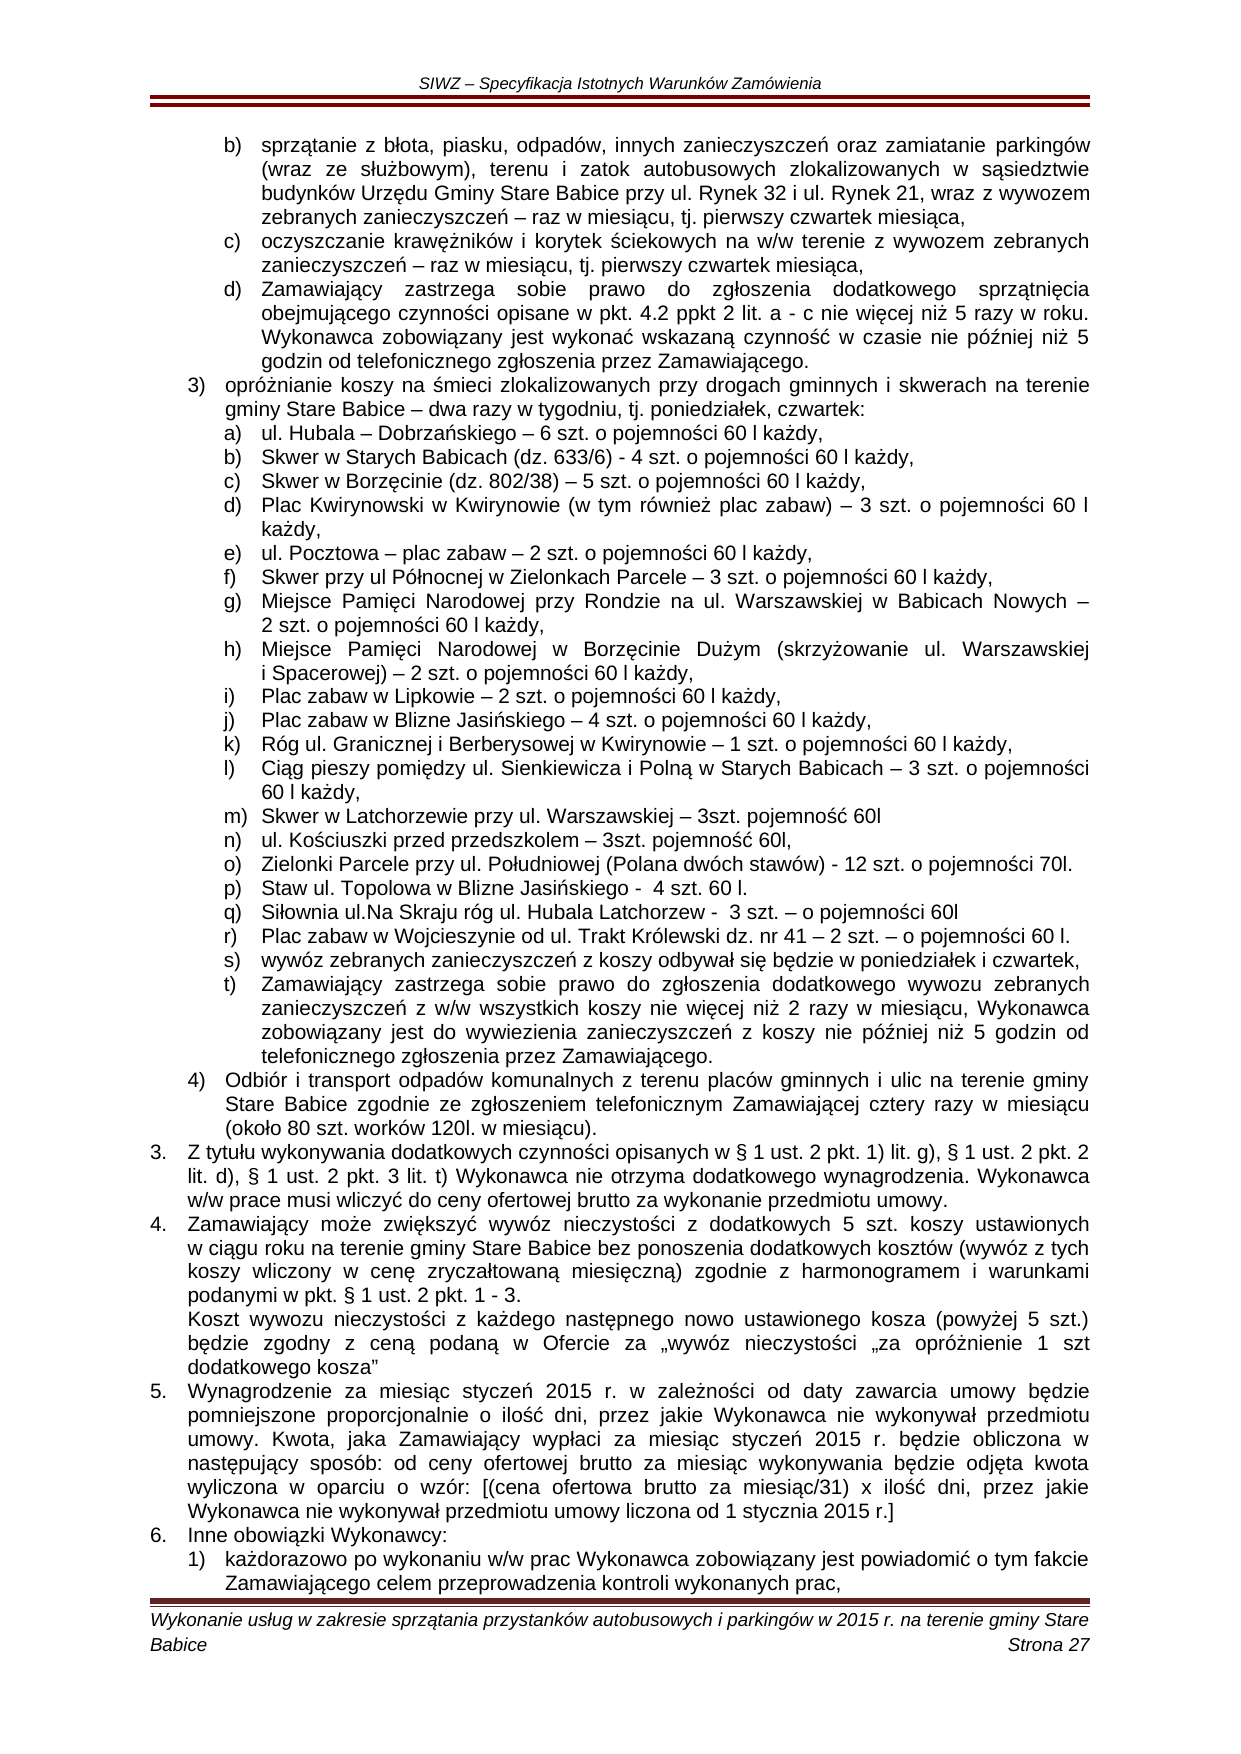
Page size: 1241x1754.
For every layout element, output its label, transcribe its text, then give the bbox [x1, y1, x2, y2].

list Wynagrodzenie za miesiąc styczeń 2015 r. w zależności od daty zawarcia umowy będzie pomniejszone proporcjonalnie o ilość dni, przez jakie Wykonawca nie wykonywał przedmiotu umowy. Kwota, jaka Zamawiający wypłaci za miesiąc styczeń 2015 r. będzie obliczona w następujący sposób: od ceny ofertowej brutto za miesiąc wykonywania będzie odjęta kwota wyliczona w oparciu o wzór: [(cena ofertowa brutto za miesiąc/31) x ilość dni, przez jakie Wykonawca nie wykonywał przedmiotu umowy liczona od 1 stycznia 2015 r.] [150, 1379, 1090, 1523]
list Zamawiający może zwiększyć wywóz nieczystości z dodatkowych 5 szt. koszy ustawionych w ciągu roku na terenie gminy Stare Babice bez ponoszenia dodatkowych kosztów (wywóz z tych koszy wliczony w cenę zryczałtowaną miesięczną) zgodnie z harmonogramem i warunkami podanymi w pkt. § 1 ust. 2 pkt. 1 - 3. [150, 1211, 1090, 1307]
list Ciąg pieszy pomiędzy ul. Sienkiewicza i Polną w Starych Babicach – 3 szt. o pojemności każdy, [223, 756, 1090, 804]
list Zamawiający zastrzega sobie prawo do zgłoszenia dodatkowego wywozu zebranych zanieczyszczeń z w/w wszystkich koszy nie więcej niż 2 razy w miesiącu, Wykonawca zobowiązany jest do wywiezienia zanieczyszczeń z koszy nie później niż 5 godzin od telefonicznego zgłoszenia przez Zamawiającego. [223, 972, 1090, 1068]
list sprzątanie z błota, piasku, odpadów, innych zanieczyszczeń oraz zamiatanie parkingów (wraz ze służbowym), terenu i zatok autobusowych zlokalizowanych w sąsiedztwie budynków Urzędu Gminy Stare Babice przy ul. Rynek 32 i ul. Rynek 21, wraz z wywozem zebranych zanieczyszczeń – raz w miesiącu, tj. pierwszy czwartek miesiąca, [223, 133, 1090, 229]
list ul. Pocztowa – plac zabaw – 2 szt. o pojemności każdy, [223, 541, 1090, 564]
list Siłownia ul.Na Skraju róg ul. Hubala Latchorzew - 3 szt. – o pojemności 60l [223, 900, 1090, 924]
list Plac zabaw w Blizne Jasińskiego – 4 szt. o pojemności każdy, [223, 708, 1090, 732]
list ul. Kościuszki przed przedszkolem – 3szt. pojemność 60l, [223, 828, 1090, 852]
list Miejsce Pamięci Narodowej przy Rondzie na ul. Warszawskiej w Babicach Nowych – 2 szt. o pojemności każdy, [223, 588, 1090, 636]
list Skwer w Starych Babicach (dz. 633/6) - 4 szt. o pojemności każdy, [223, 445, 1090, 469]
text Koszt wywozu nieczystości z każdego następnego nowo ustawionego kosza (powyżej 5 szt.) będzie zgodny z ceną podaną w Ofercie za „wywóz nieczystości „za opróżnienie 1 szt dodatkowego kosza” [187, 1307, 1090, 1379]
list Plac Kwirynowski w Kwirynowie (w tym również plac zabaw) – 3 szt. o pojemności każdy, [223, 493, 1090, 541]
list oczyszczanie krawężników i korytek ściekowych na w/w terenie z wywozem zebranych zanieczyszczeń – raz w miesiącu, tj. pierwszy czwartek miesiąca, [223, 229, 1090, 277]
list Róg ul. Granicznej i Berberysowej w Kwirynowie – 1 szt. o pojemności każdy, [223, 732, 1090, 756]
list Skwer w Latchorzewie przy ul. Warszawskiej – 3szt. pojemność 60l [223, 804, 1090, 828]
list Odbiór i transport odpadów komunalnych z terenu placów gminnych i ulic na terenie gminy Stare Babice zgodnie ze zgłoszeniem telefonicznym Zamawiającej cztery razy w miesiącu (około 80 szt. worków 120l. w miesiącu). [187, 1068, 1090, 1139]
list Zielonki Parcele przy ul. Południowej (Polana dwóch stawów) - 12 szt. o pojemności 70l. [223, 852, 1090, 876]
list Inne obowiązki Wykonawcy: [150, 1523, 1090, 1547]
list opróżnianie koszy na śmieci zlokalizowanych przy drogach gminnych i skwerach na terenie gminy Stare Babice – dwa razy w tygodniu, tj. poniedziałek, czwartek: [187, 373, 1090, 421]
list Skwer w Borzęcinie (dz. 802/38) – 5 szt. o pojemności każdy, [223, 469, 1090, 493]
list wywóz zebranych zanieczyszczeń z koszy odbywał się będzie w poniedziałek i czwartek, [223, 948, 1090, 972]
list Miejsce Pamięci Narodowej w Borzęcinie Dużym (skrzyżowanie ul. Warszawskiej i Spacerowej) – 2 szt. o pojemności każdy, [223, 636, 1090, 684]
list Skwer przy ul Północnej w Zielonkach Parcele – 3 szt. o pojemności każdy, [223, 564, 1090, 588]
list Plac zabaw w Wojcieszynie od ul. Trakt Królewski dz. nr 41 – 2 szt. – o pojemności 60 l. [223, 924, 1090, 948]
list Zamawiający zastrzega sobie prawo do zgłoszenia dodatkowego sprzątnięcia obejmującego czynności opisane w pkt. 4.2 ppkt 2 lit. a - c nie więcej niż 5 razy w roku. Wykonawca zobowiązany jest wykonać wskazaną czynność w czasie nie później niż 5 godzin od telefonicznego zgłoszenia przez Zamawiającego. [223, 277, 1090, 373]
list Plac zabaw w Lipkowie – 2 szt. o pojemności każdy, [223, 684, 1090, 708]
list ul. Hubala – Dobrzańskiego – 6 szt. o pojemności każdy, [223, 421, 1090, 445]
list Staw ul. Topolowa w Blizne Jasińskiego - 4 szt. . [223, 876, 1090, 900]
list każdorazowo po wykonaniu w/w prac Wykonawca zobowiązany jest powiadomić o tym fakcie Zamawiającego celem przeprowadzenia kontroli wykonanych prac, [187, 1547, 1090, 1595]
list Z tytułu wykonywania dodatkowych czynności opisanych w § 1 ust. 2 pkt. 1) lit. g), § 1 ust. 2 pkt. 2 lit. d), § 1 ust. 2 pkt. 3 lit. t) Wykonawca nie otrzyma dodatkowego wynagrodzenia. Wykonawca w/w prace musi wliczyć do ceny ofertowej brutto za wykonanie przedmiotu umowy. [150, 1139, 1090, 1211]
